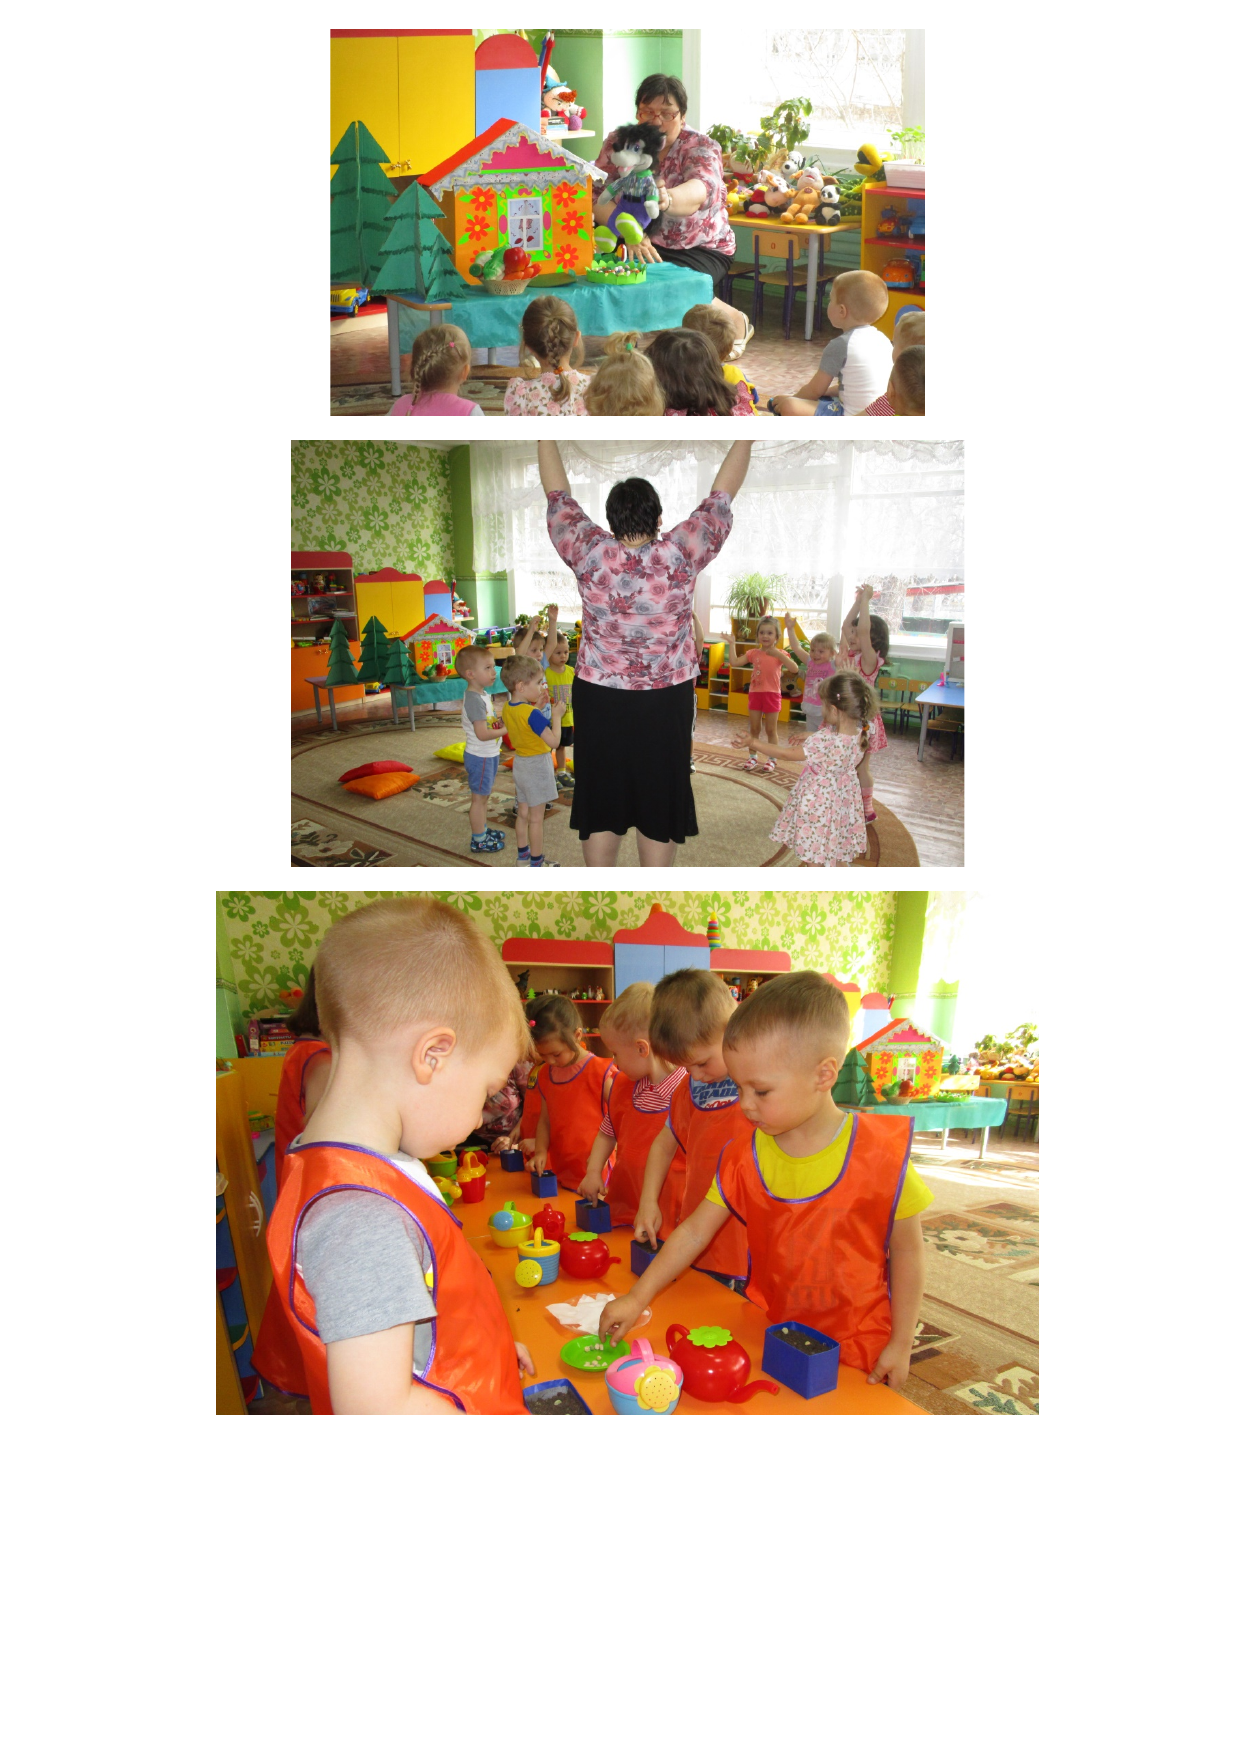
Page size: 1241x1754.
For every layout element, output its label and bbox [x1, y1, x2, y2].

picture [330, 29, 925, 416]
picture [291, 440, 965, 867]
picture [216, 891, 1039, 1415]
